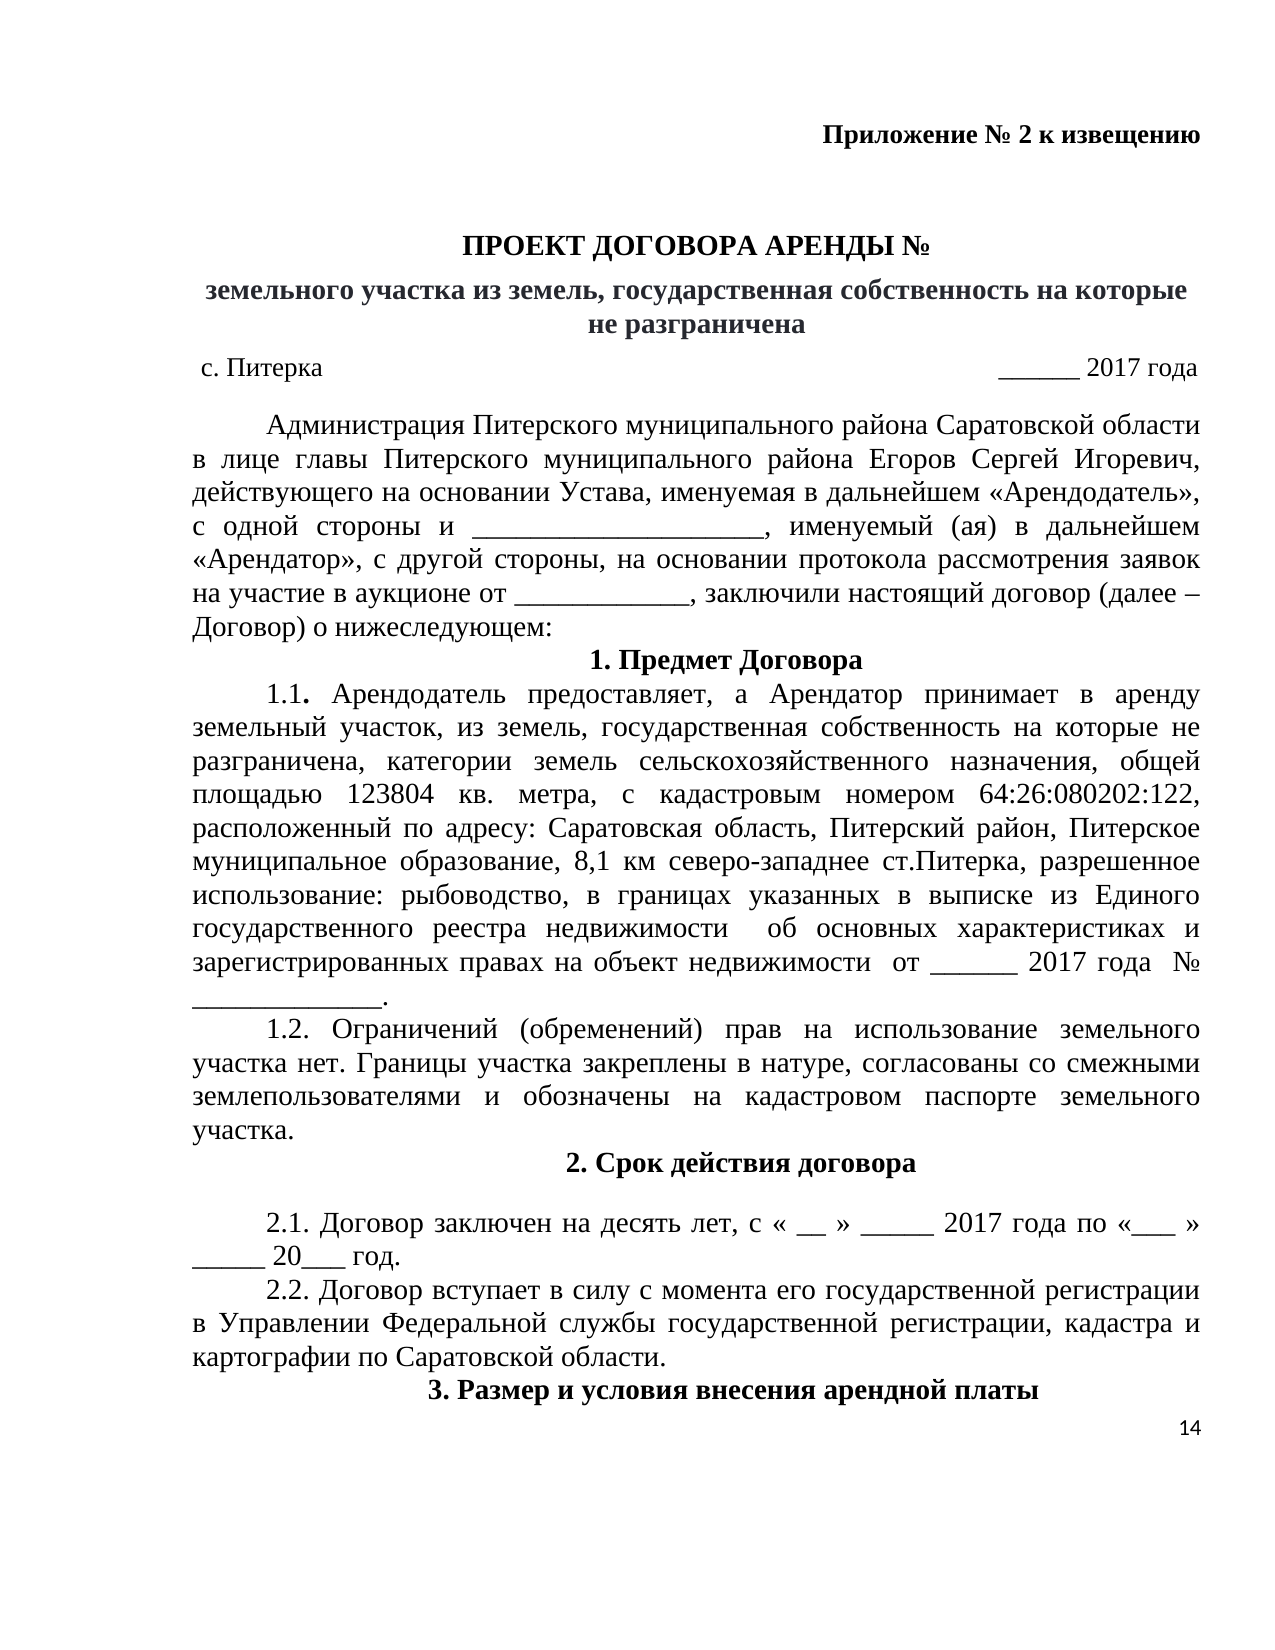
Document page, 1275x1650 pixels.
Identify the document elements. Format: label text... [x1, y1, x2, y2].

text 1. Предмет Договора [192, 642, 1201, 676]
text Администрация Питерского муниципального района Саратовской области в лице главы Питерского муниципального района Егоров Сергей Игоревич, действующего на основании Устава, именуемая в дальнейшем «Арендодатель», с одной стороны и ____________________, именуемый (ая) в дальнейшем «Арендатор», с другой стороны, на основании протокола рассмотрения заявок на участие в аукционе от ____________, заключили настоящий договор (далее – Договор) о нижеследующем: [192, 407, 1201, 642]
text 1.2. Ограничений (обременений) прав на использование земельного участка нет. Границы участка закреплены в натуре, согласованы со смежными землепользователями и обозначены на кадастровом паспорте земельного участка. [192, 1011, 1201, 1145]
text земельного участка из земель, государственная собственность на которые не разграничена [192, 272, 1201, 339]
text 3. Размер и условия внесения арендной платы [222, 1372, 1201, 1406]
text с. Питерка ______ 2017 года [192, 351, 1201, 382]
text Приложение № 2 к извещению [192, 118, 1201, 149]
text 1.1. Арендодатель предоставляет, а Арендатор принимает в аренду земельный участок, из земель, государственная собственность на которые не разграничена, категории земель сельскохозяйственного назначения, общей площадью 123804 кв. метра, с кадастровым номером 64:26:080202:122, расположенный по адресу: Саратовская область, Питерский район, Питерское муниципальное образование, 8,1 км северо-западнее ст.Питерка, разрешенное использование: рыбоводство, в границах указанных в выписке из Единого государственного реестра недвижимости об основных характеристиках и зарегистрированных правах на объект недвижимости от ______ 2017 года № _____________. [192, 676, 1201, 1011]
text 2.1. Договор заключен на десять лет, с « __ » _____ 2017 года по «___ » _____ 20___ год. [192, 1205, 1201, 1272]
text 2. Срок действия договора [222, 1145, 1201, 1179]
text 2.2. Договор вступает в силу с момента его государственной регистрации в Управлении Федеральной службы государственной регистрации, кадастра и картографии по Саратовской области. [192, 1272, 1201, 1372]
text ПРОЕКТ ДОГОВОРА АРЕНДЫ № [192, 228, 1201, 261]
